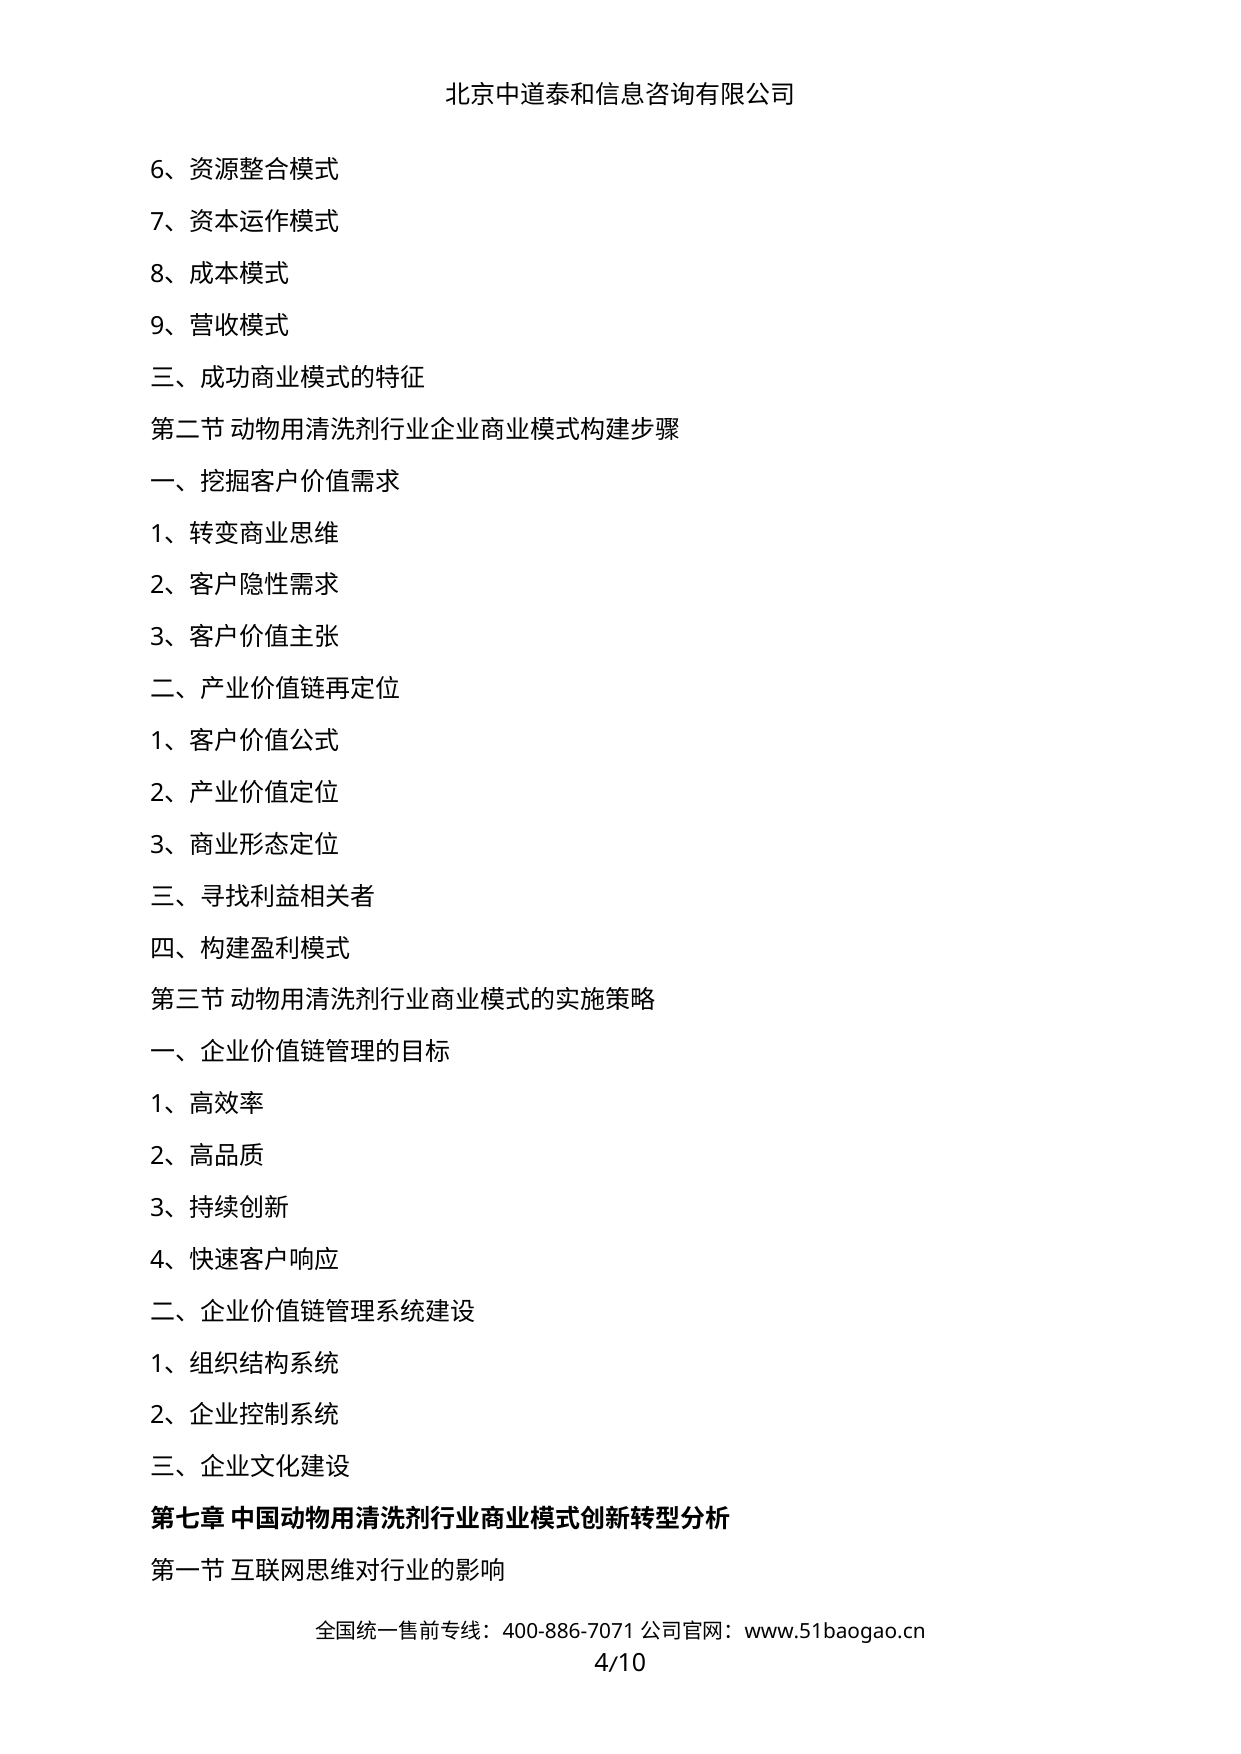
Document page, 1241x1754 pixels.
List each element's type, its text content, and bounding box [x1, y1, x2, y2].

text 2、高品质 [150, 1136, 1090, 1172]
text 3、商业形态定位 [150, 824, 1090, 861]
text 三、成功商业模式的特征 [150, 357, 1090, 394]
text 三、寻找利益相关者 [150, 876, 1090, 912]
text 3、持续创新 [150, 1187, 1090, 1224]
text 一、企业价值链管理的目标 [150, 1032, 1090, 1068]
text 3、客户价值主张 [150, 617, 1090, 653]
text 三、企业文化建设 [150, 1447, 1090, 1483]
text 2、客户隐性需求 [150, 565, 1090, 601]
text 4、快速客户响应 [150, 1239, 1090, 1276]
text 四、构建盈利模式 [150, 928, 1090, 964]
text 一、挖掘客户价值需求 [150, 461, 1090, 497]
text 第七章 中国动物用清洗剂行业商业模式创新转型分析 [150, 1499, 1090, 1535]
text 1、客户价值公式 [150, 721, 1090, 757]
text 9、营收模式 [150, 306, 1090, 342]
text 第三节 动物用清洗剂行业商业模式的实施策略 [150, 980, 1090, 1016]
text 第一节 互联网思维对行业的影响 [150, 1551, 1090, 1587]
text 第二节 动物用清洗剂行业企业商业模式构建步骤 [150, 409, 1090, 446]
text 1、高效率 [150, 1084, 1090, 1120]
text 2、企业控制系统 [150, 1395, 1090, 1431]
text 二、企业价值链管理系统建设 [150, 1291, 1090, 1327]
text 7、资本运作模式 [150, 202, 1090, 238]
text 二、产业价值链再定位 [150, 669, 1090, 705]
text 1、组织结构系统 [150, 1343, 1090, 1379]
text 1、转变商业思维 [150, 513, 1090, 549]
text 2、产业价值定位 [150, 772, 1090, 809]
text 6、资源整合模式 [150, 150, 1090, 186]
text 8、成本模式 [150, 254, 1090, 290]
